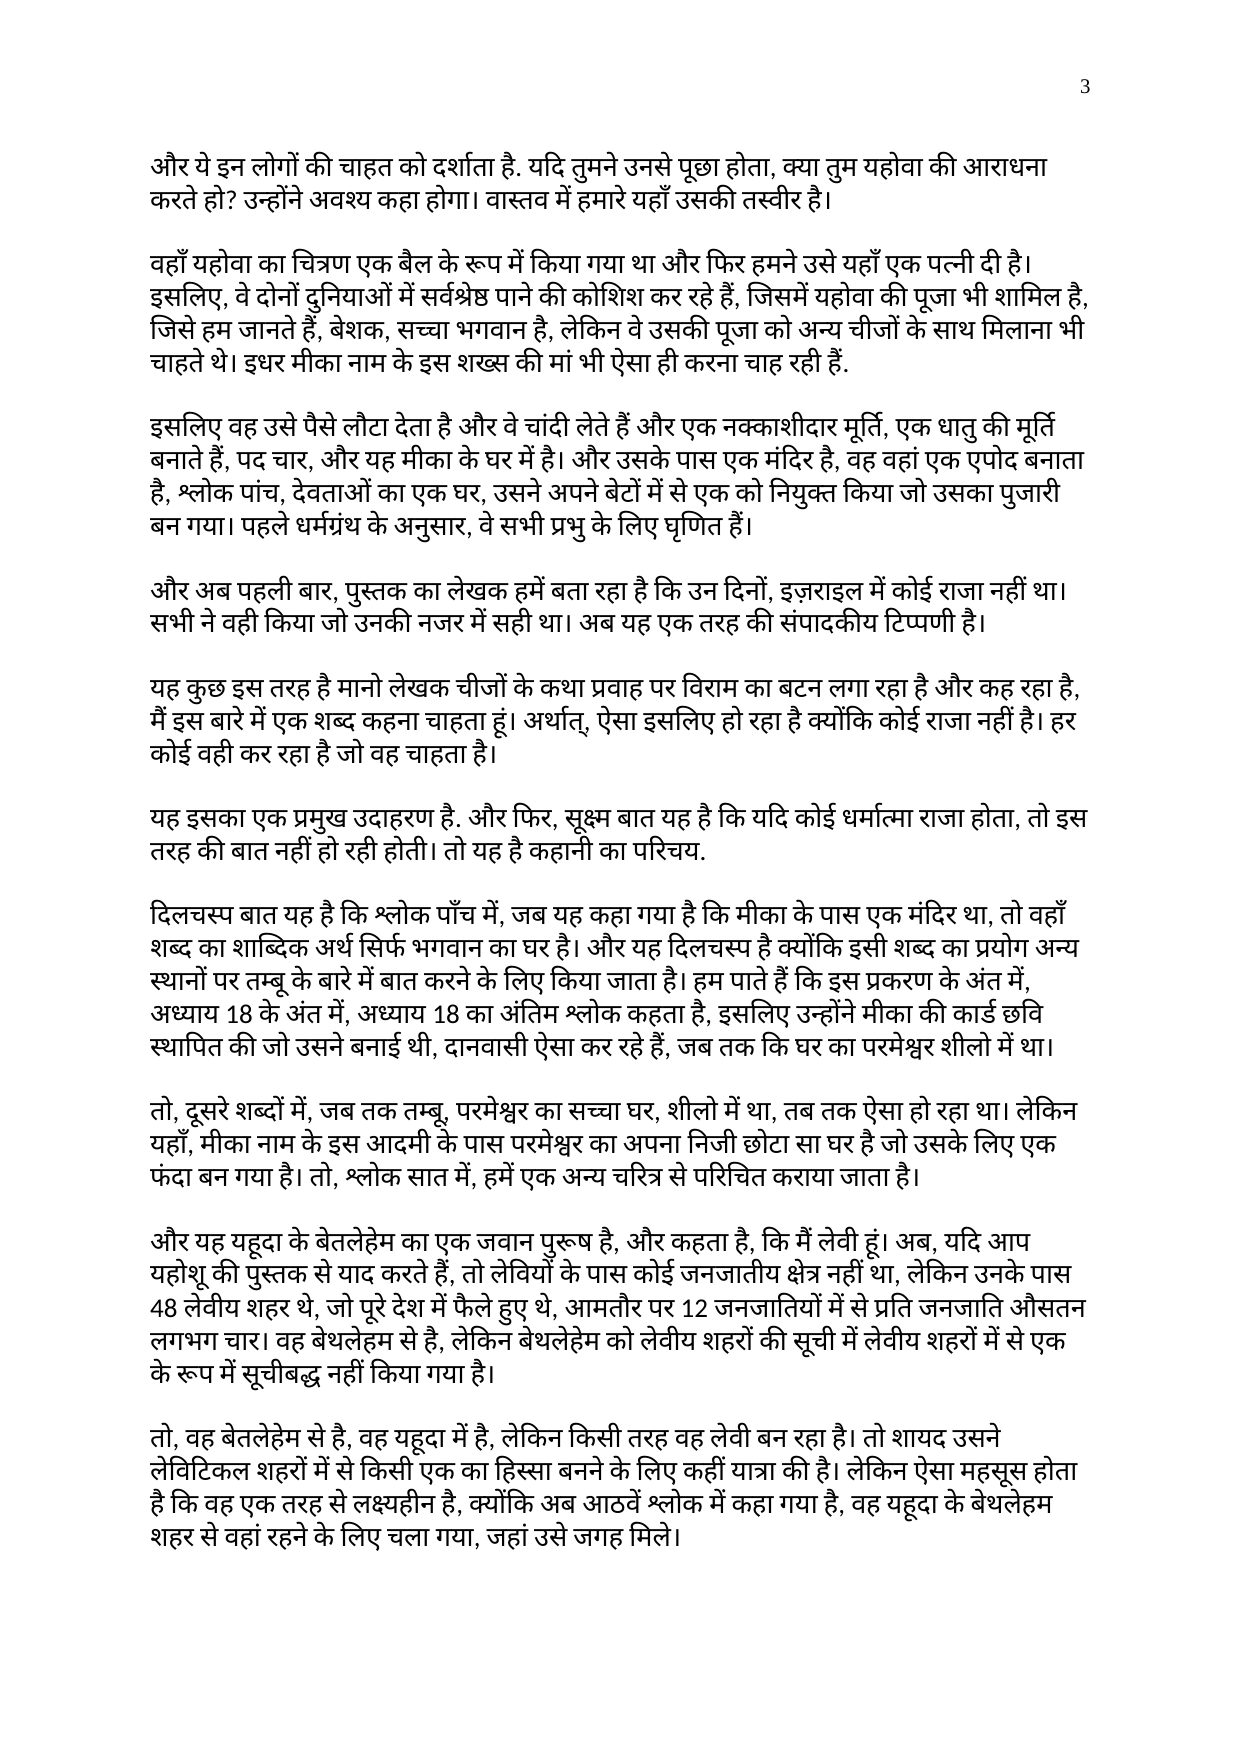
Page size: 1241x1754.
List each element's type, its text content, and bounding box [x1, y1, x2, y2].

text और ये इन लोगों की चाहत को दर्शाता है. यदि तुमने उनसे पूछा होता, क्या तुम यहोवा की आराधना करते हो? उन्होंने अवश्य कहा होगा। वास्तव में हमारे यहाँ उसकी तस्वीर है। [150, 150, 1090, 216]
text दिलचस्प बात यह है कि श्लोक पाँच में, जब यह कहा गया है कि मीका के पास एक मंदिर था, तो वहाँ शब्द का शाब्दिक अर्थ सिर्फ भगवान का घर है। और यह दिलचस्प है क्योंकि इसी शब्द का प्रयोग अन्य स्थानों पर तम्बू के बारे में बात करने के लिए किया जाता है। हम पाते हैं कि इस प्रकरण के अंत में, अध्याय 18 के अंत में, अध्याय 18 का अंतिम श्लोक कहता है, इसलिए उन्होंने मीका की कार्ड छवि स्थापित की जो उसने बनाई थी, दानवासी ऐसा कर रहे हैं, जब तक कि घर का परमेश्वर शीलो में था। [150, 898, 1090, 1063]
text यह कुछ इस तरह है मानो लेखक चीजों के कथा प्रवाह पर विराम का बटन लगा रहा है और कह रहा है, मैं इस बारे में एक शब्द कहना चाहता हूं। अर्थात्, ऐसा इसलिए हो रहा है क्योंकि कोई राजा नहीं है। हर कोई वही कर रहा है जो वह चाहता है। [150, 671, 1090, 770]
text तो, वह बेतलेहेम से है, वह यहूदा में है, लेकिन किसी तरह वह लेवी बन रहा है। तो शायद उसने लेविटिकल शहरों में से किसी एक का हिस्सा बनने के लिए कहीं यात्रा की है। लेकिन ऐसा महसूस होता है कि वह एक तरह से लक्ष्यहीन है, क्योंकि अब आठवें श्लोक में कहा गया है, वह यहूदा के बेथलेहम शहर से वहां रहने के लिए चला गया, जहां उसे जगह मिले। [150, 1421, 1090, 1553]
text इसलिए वह उसे पैसे लौटा देता है और वे चांदी लेते हैं और एक नक्काशीदार मूर्ति, एक धातु की मूर्ति बनाते हैं, पद चार, और यह मीका के घर में है। और उसके पास एक मंदिर है, वह वहां एक एपोद बनाता है, श्लोक पांच, देवताओं का एक घर, उसने अपने बेटों में से एक को नियुक्त किया जो उसका पुजारी बन गया। पहले धर्मग्रंथ के अनुसार, वे सभी प्रभु के लिए घृणित हैं। [150, 410, 1090, 542]
text वहाँ यहोवा का चित्रण एक बैल के रूप में किया गया था और फिर हमने उसे यहाँ एक पत्नी दी है। इसलिए, वे दोनों दुनियाओं में सर्वश्रेष्ठ पाने की कोशिश कर रहे हैं, जिसमें यहोवा की पूजा भी शामिल है, जिसे हम जानते हैं, बेशक, सच्चा भगवान है, लेकिन वे उसकी पूजा को अन्य चीजों के साथ मिलाना भी चाहते थे। इधर मीका नाम के इस शख्स की मां भी ऐसा ही करना चाह रही हैं. [150, 247, 1090, 379]
text और अब पहली बार, पुस्तक का लेखक हमें बता रहा है कि उन दिनों, इज़राइल में कोई राजा नहीं था। सभी ने वही किया जो उनकी नजर में सही था। अब यह एक तरह की संपादकीय टिप्पणी है। [150, 574, 1090, 640]
text यह इसका एक प्रमुख उदाहरण है. और फिर, सूक्ष्म बात यह है कि यदि कोई धर्मात्मा राजा होता, तो इस तरह की बात नहीं हो रही होती। तो यह है कहानी का परिचय. [150, 801, 1090, 867]
text और यह यहूदा के बेतलेहेम का एक जवान पुरूष है, और कहता है, कि मैं लेवी हूं। अब, यदि आप यहोशू की पुस्तक से याद करते हैं, तो लेवियों के पास कोई जनजातीय क्षेत्र नहीं था, लेकिन उनके पास 48 लेवीय शहर थे, जो पूरे देश में फैले हुए थे, आमतौर पर 12 जनजातियों में से प्रति जनजाति औसतन लगभग चार। वह बेथलेहम से है, लेकिन बेथलेहेम को लेवीय शहरों की सूची में लेवीय शहरों में से एक के रूप में सूचीबद्ध नहीं किया गया है। [150, 1225, 1090, 1390]
text तो, दूसरे शब्दों में, जब तक तम्बू, परमेश्वर का सच्चा घर, शीलो में था, तब तक ऐसा हो रहा था। लेकिन यहाँ, मीका नाम के इस आदमी के पास परमेश्वर का अपना निजी छोटा सा घर है जो उसके लिए एक फंदा बन गया है। तो, श्लोक सात में, हमें एक अन्य चरित्र से परिचित कराया जाता है। [150, 1094, 1090, 1193]
